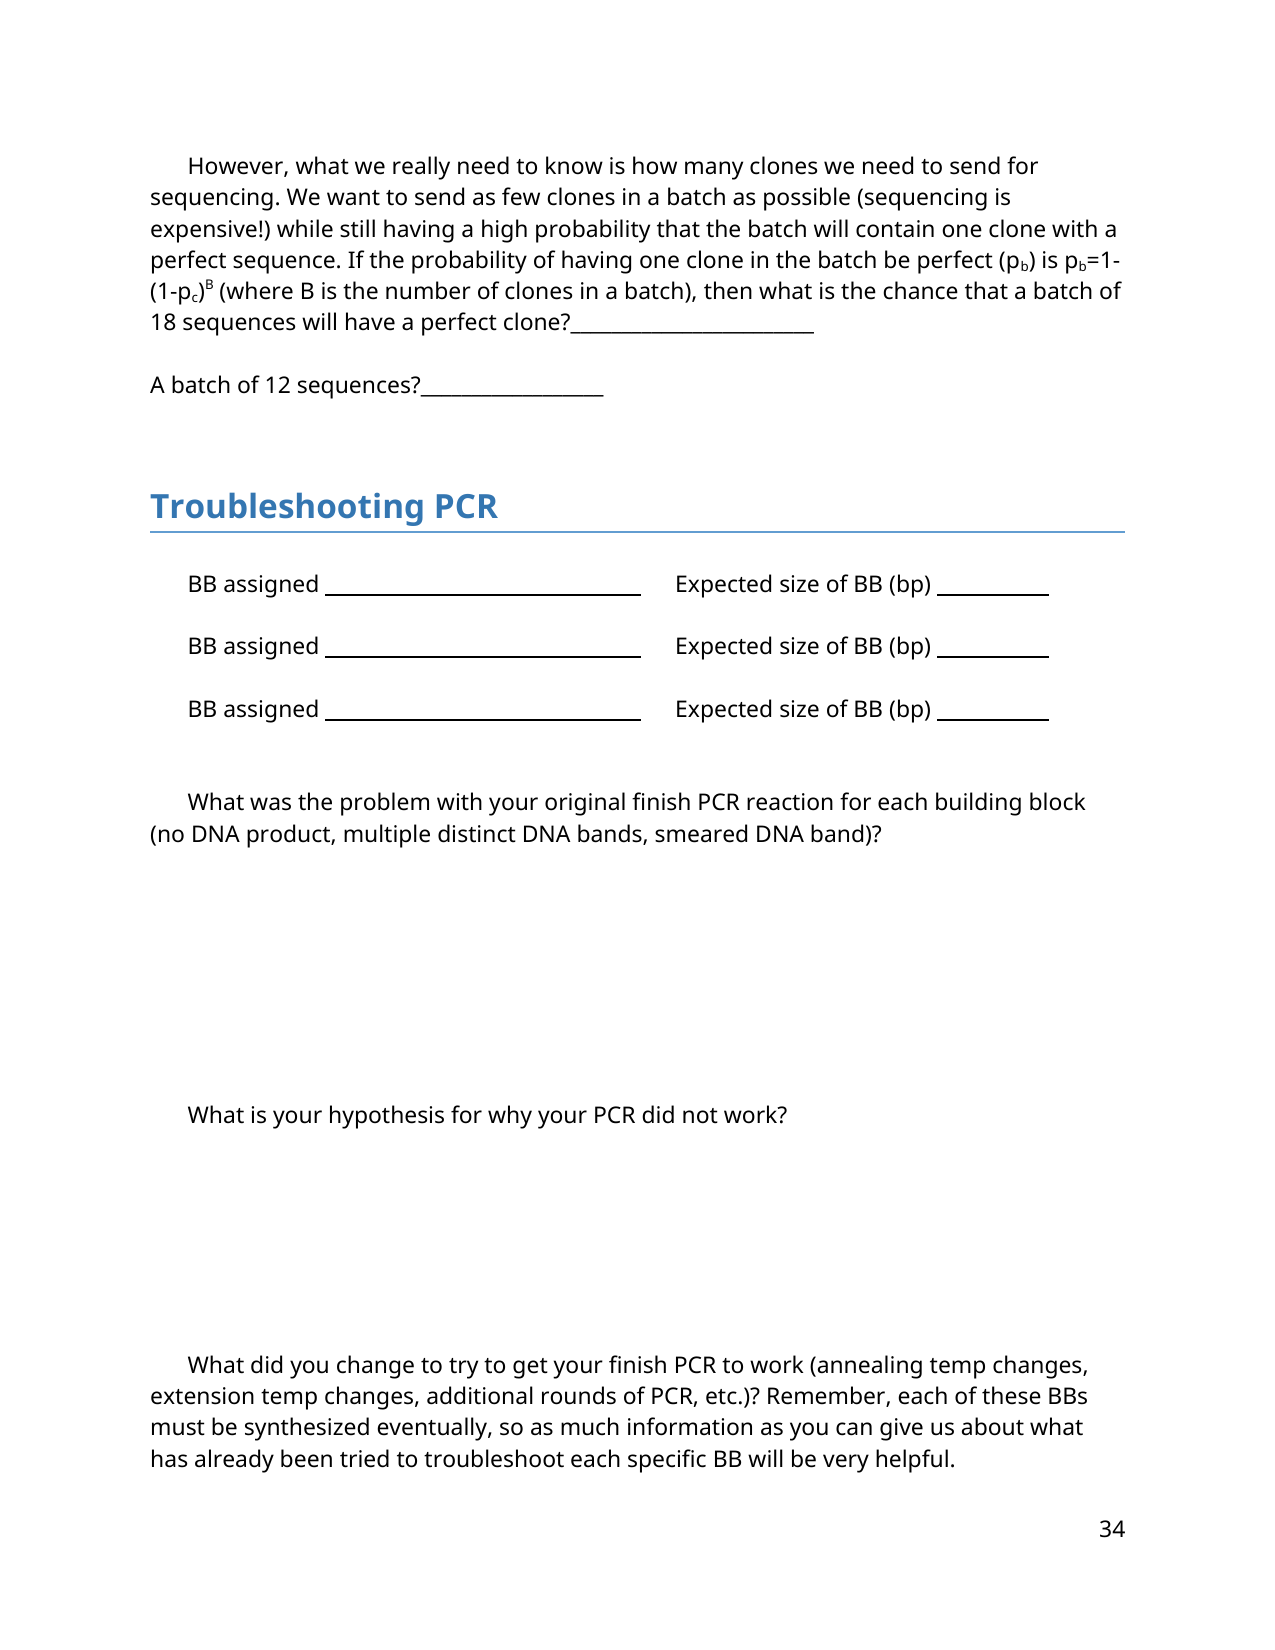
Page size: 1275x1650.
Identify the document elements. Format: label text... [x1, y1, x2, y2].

text What did you change to try to get your finish PCR to work (annealing temp changes, extension temp changes, additional rounds of PCR, etc.)? Remember, each of these BBs must be synthesized eventually, so as much information as you can give us about what has already been tried to troubleshoot each specific BB will be very helpful. [150, 1349, 1125, 1474]
text A batch of 12 sequences?__________________ [150, 369, 1125, 400]
text BB assigned _______________________________ Expected size of BB (bp) ___________ [150, 568, 1125, 599]
text What is your hypothesis for why your PCR did not work? [150, 1099, 1125, 1130]
text However, what we really need to know is how many clones we need to send for sequencing. We want to send as few clones in a batch as possible (sequencing is expensive!) while still having a high probability that the batch will contain one clone with a perfect sequence. If the probability of having one clone in the batch be perfect (pb) is pb=1-(1-pc)B (where B is the number of clones in a batch), then what is the chance that a batch of 18 sequences will have a perfect clone?________________________ [150, 150, 1125, 337]
text BB assigned _______________________________ Expected size of BB (bp) ___________ [150, 630, 1125, 661]
text BB assigned _______________________________ Expected size of BB (bp) ___________ [150, 693, 1125, 724]
subtitle Troubleshooting PCR [150, 483, 1125, 531]
text What was the problem with your original finish PCR reaction for each building block (no DNA product, multiple distinct DNA bands, smeared DNA band)? [150, 786, 1125, 849]
